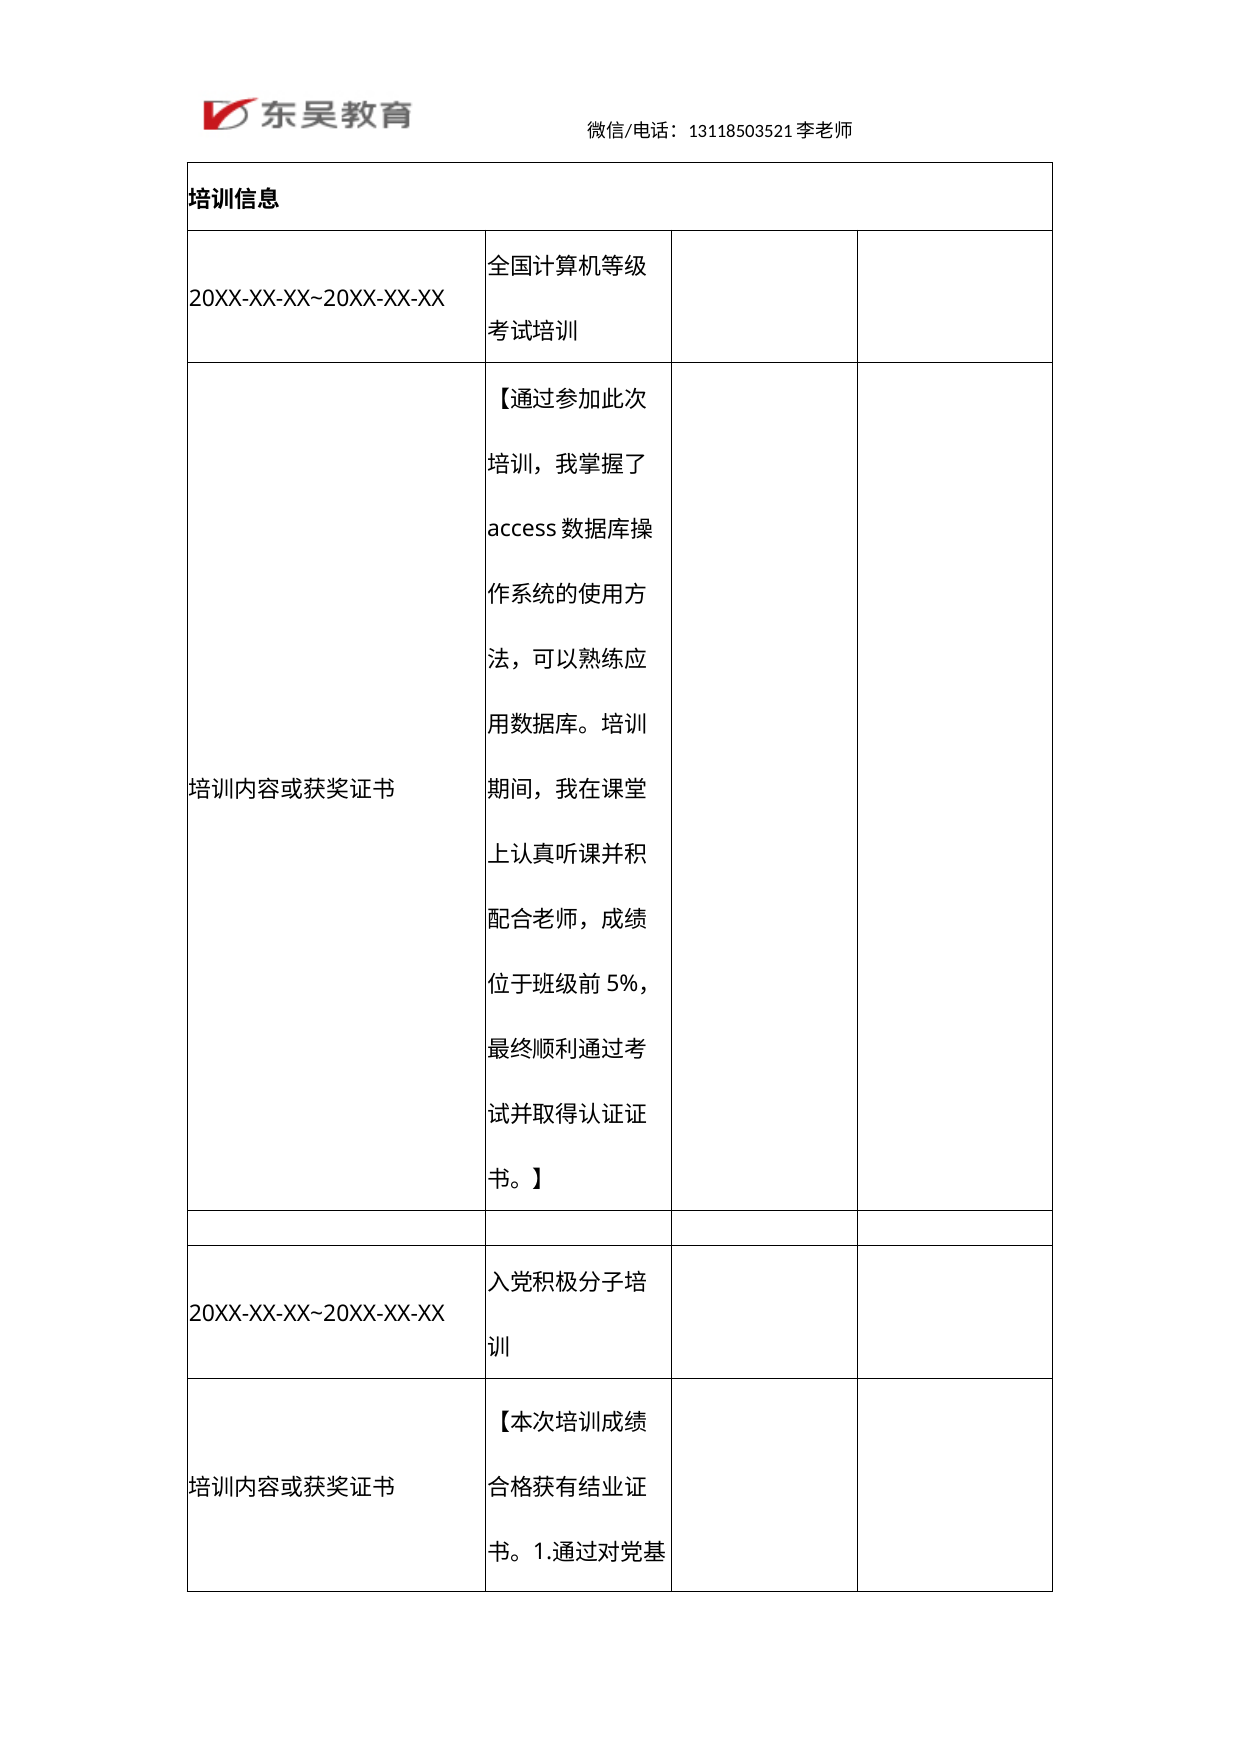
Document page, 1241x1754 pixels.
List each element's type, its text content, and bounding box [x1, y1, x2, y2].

table_cell [672, 1246, 857, 1377]
table_cell [486, 1211, 671, 1245]
table_cell [672, 1379, 857, 1591]
table_cell [672, 363, 857, 1210]
table_cell [858, 1211, 1052, 1245]
table_cell [858, 1379, 1052, 1591]
table_cell 全国计算机等级考试培训 [486, 231, 671, 362]
table_cell [858, 1246, 1052, 1377]
table_cell 20XX-XX-XX~20XX-XX-XX [188, 231, 485, 362]
picture [187, 90, 422, 138]
table_cell 培训内容或获奖证书 [188, 363, 485, 1210]
table_cell [858, 363, 1052, 1210]
table_cell 20XX-XX-XX~20XX-XX-XX [188, 1246, 485, 1377]
table_cell [672, 1211, 857, 1245]
table_cell 培训信息 [188, 163, 1052, 229]
table_cell 入党积极分子培训 [486, 1246, 671, 1377]
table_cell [486, 1379, 671, 1591]
table_cell [188, 1211, 485, 1245]
table_cell [858, 231, 1052, 362]
table_cell 【通过参加此次培训，我掌握了access数据库操作系统的使用方法，可以熟练应用数据库。培训期间，我在课堂上认真听课并积配合老师，成绩位于班级前5%，最终顺利通过考试并取得认证证书。】 [486, 363, 671, 1210]
table_cell 培训内容或获奖证书 [188, 1379, 485, 1591]
table_cell [672, 231, 857, 362]
